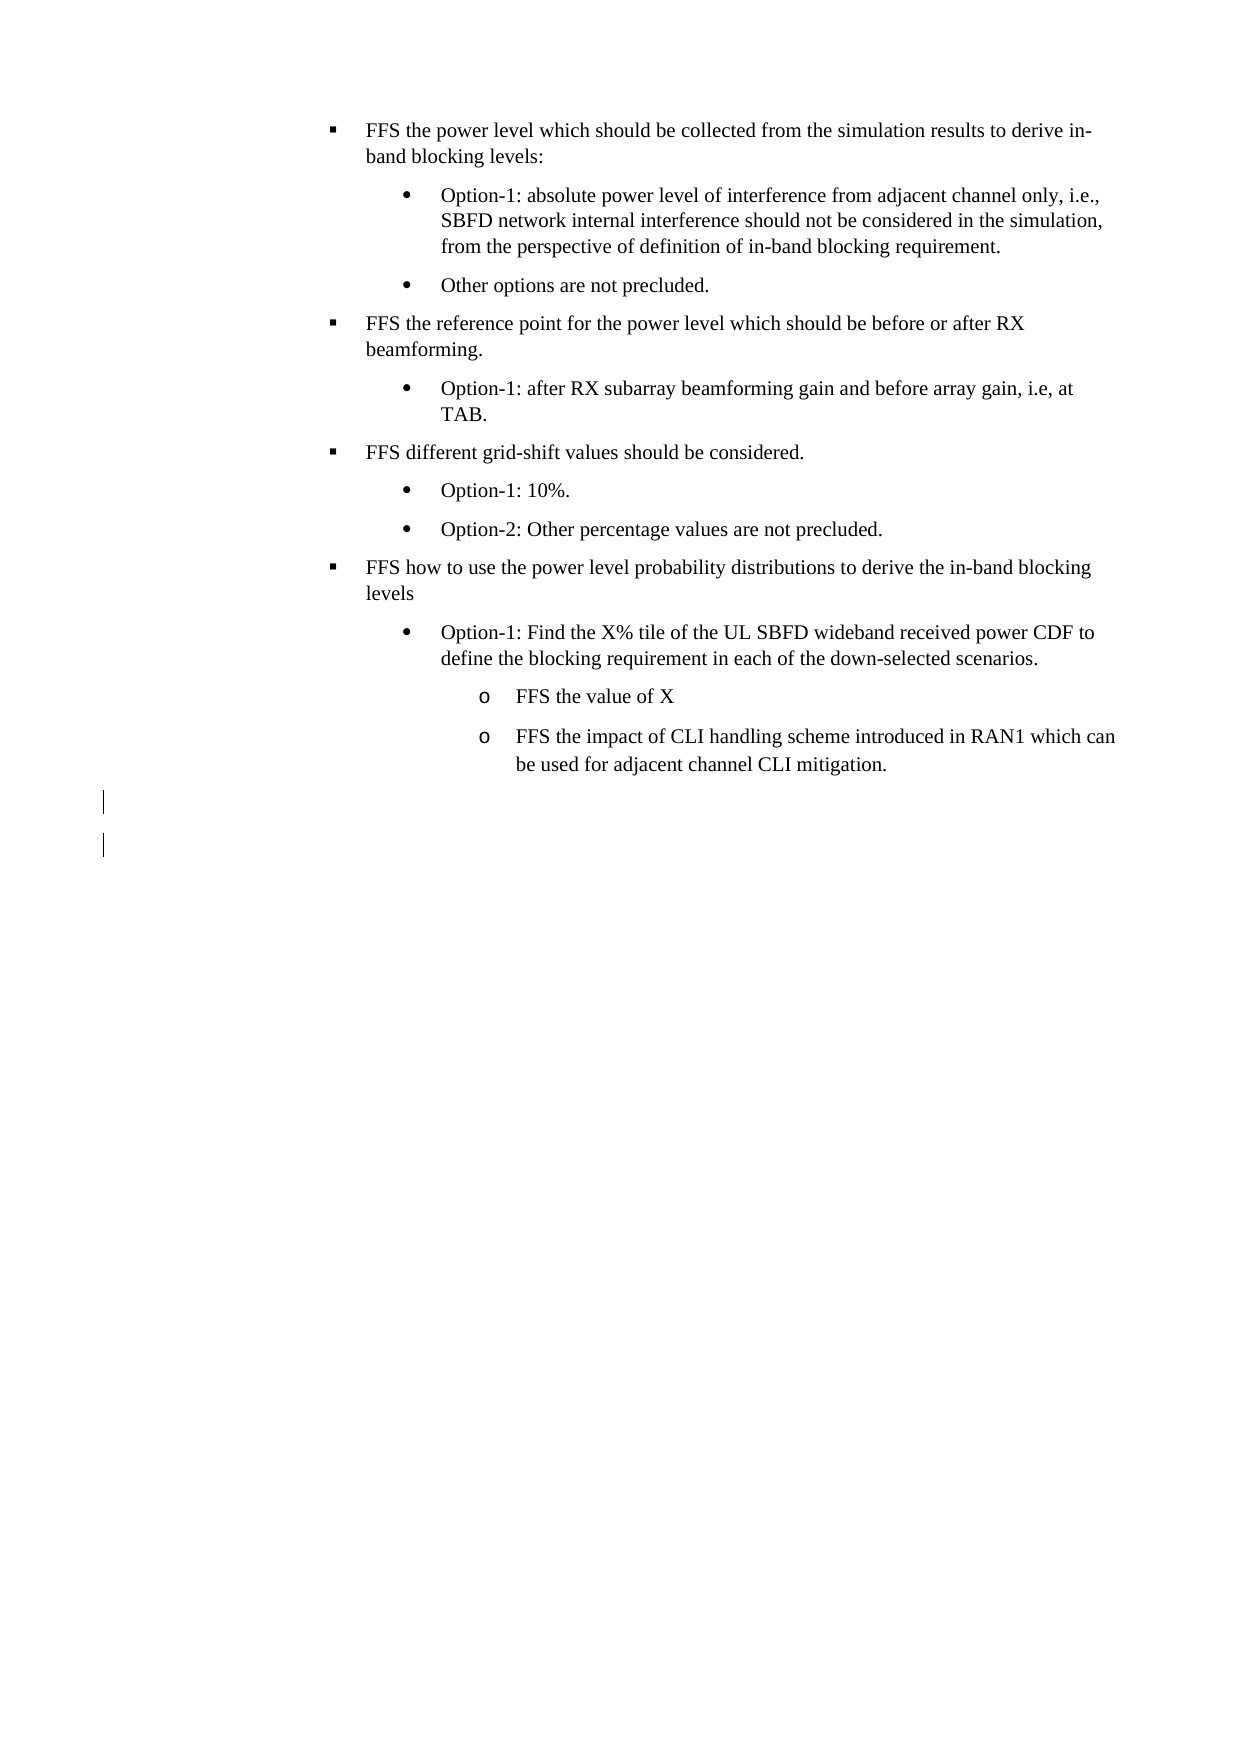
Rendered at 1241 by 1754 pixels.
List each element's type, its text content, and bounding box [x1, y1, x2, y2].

list FFS the power level which should be collected from the simulation results to derive in-band blocking levels: [328, 118, 1122, 168]
list FFS different grid-shift values should be considered. [328, 440, 1122, 464]
list Option-1: after RX subarray beamforming gain and before array gain, i.e, at TAB. [403, 376, 1122, 426]
list Option-1: Find the X% tile of the UL SBFD wideband received power CDF to define the blocking requirement in each of the down-selected scenarios. [403, 620, 1122, 670]
list Option-2: Other percentage values are not precluded. [403, 517, 1122, 541]
list Option-1: absolute power level of interference from adjacent channel only, i.e., SBFD network internal interference should not be considered in the simulation, from the perspective of definition of in-band blocking requirement. [403, 182, 1122, 258]
list FFS the value of X [478, 684, 1122, 710]
list FFS the reference point for the power level which should be before or after RX beamforming. [328, 311, 1122, 361]
list Other options are not precluded. [403, 273, 1122, 297]
list FFS the impact of CLI handling scheme introduced in RAN1 which can be used for adjacent channel CLI mitigation. [478, 724, 1122, 776]
list FFS how to use the power level probability distributions to derive the in-band blocking levels [328, 555, 1122, 605]
list Option-1: 10%. [403, 478, 1122, 502]
